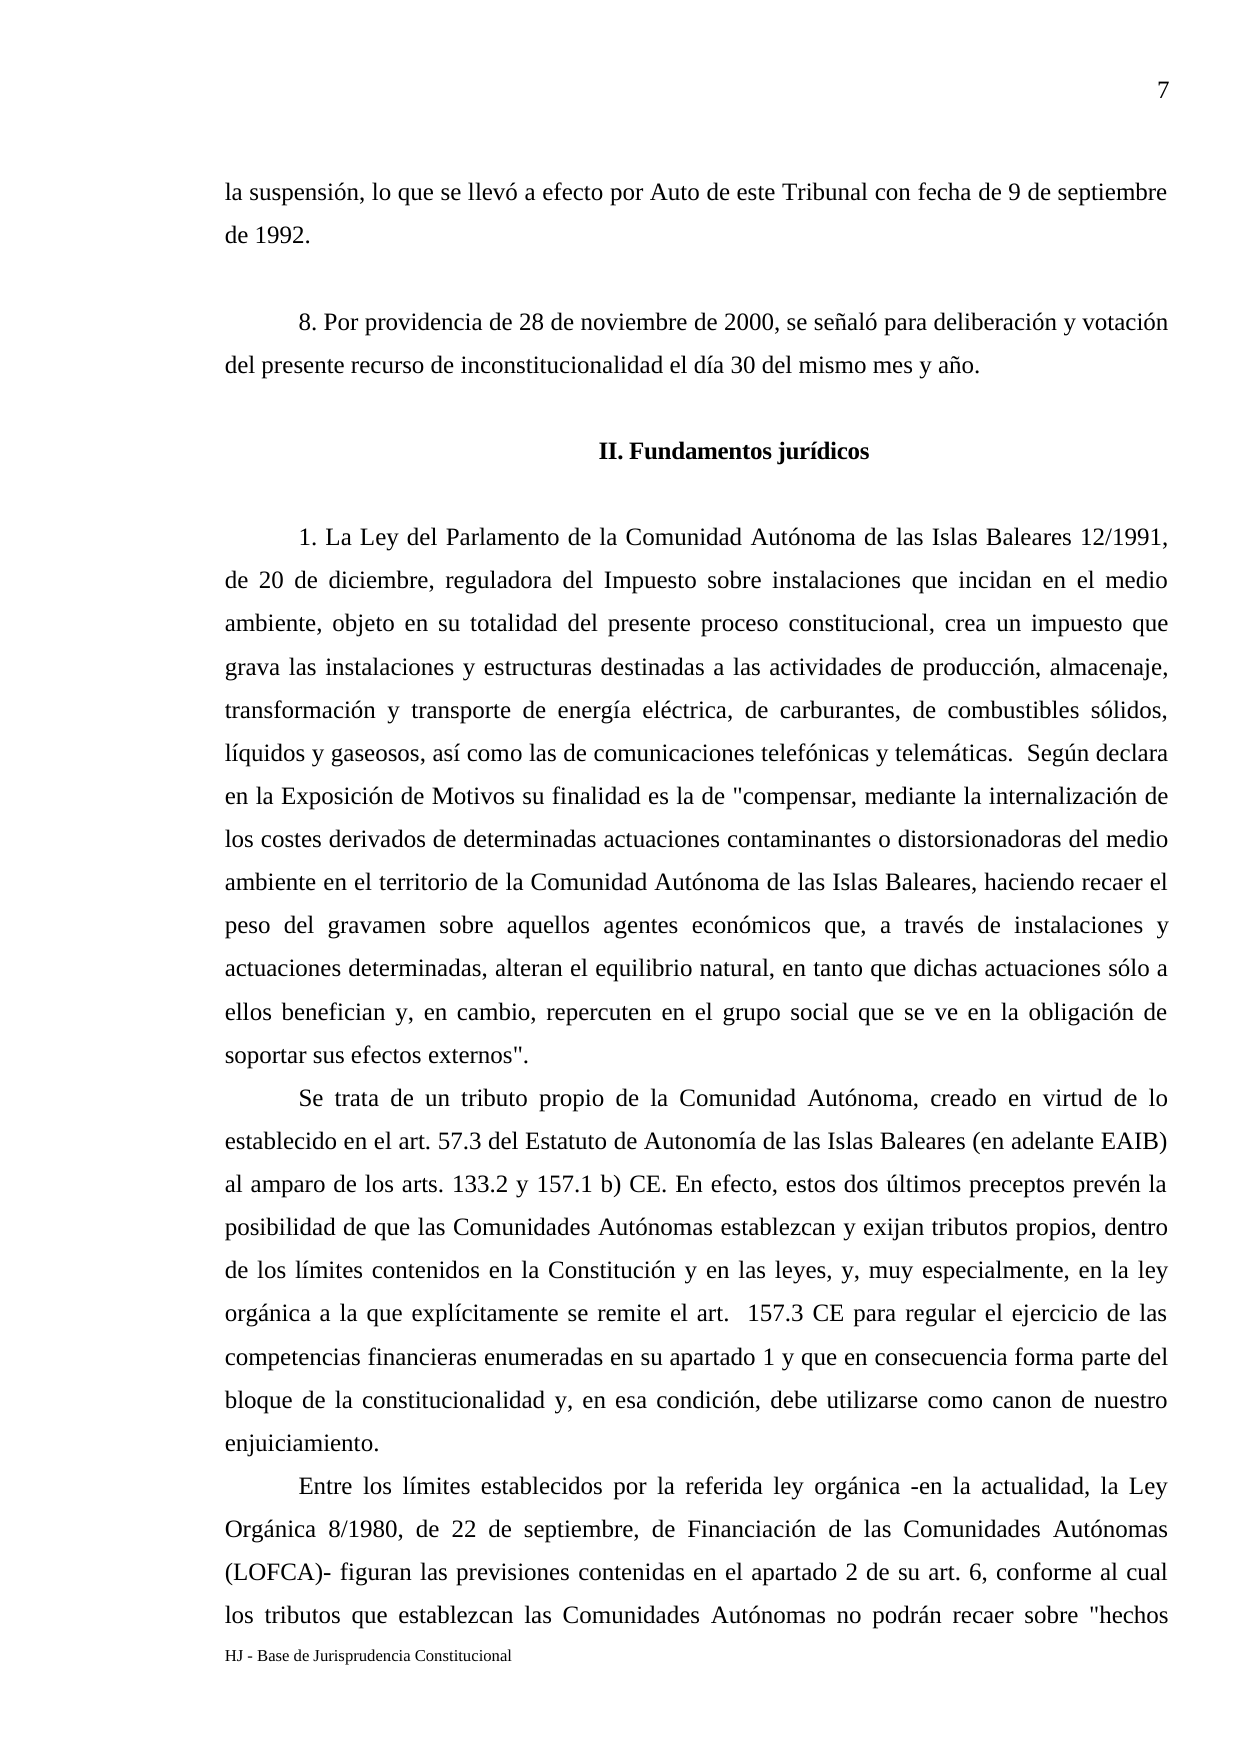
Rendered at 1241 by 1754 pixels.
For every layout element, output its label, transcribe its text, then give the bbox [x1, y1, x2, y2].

text Se trata de un tributo propio de la Comunidad Autónoma, creado en virtud de lo establecido en el art. 57.3 del Estatuto de Autonomía de las Islas Baleares (en adelante EAIB) al amparo de los arts. 133.2 y 157.1 b) CE. En efecto, estos dos últimos preceptos prevén la posibilidad de que las Comunidades Autónomas establezcan y exijan tributos propios, dentro de los límites contenidos en la Constitución y en las leyes, y, muy especialmente, en la ley orgánica a la que explícitamente se remite el art. 157.3 CE para regular el ejercicio de las competencias financieras enumeradas en su apartado 1 y que en consecuencia forma parte del bloque de la constitucionalidad y, en esa condición, debe utilizarse como canon de nuestro enjuiciamiento. [224, 1083, 1169, 1457]
subtitle II. Fundamentos jurídicos [224, 436, 1169, 465]
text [224, 1471, 1169, 1629]
text 8. Por providencia de 28 de noviembre de 2000, se señaló para deliberación y votación del presente recurso de inconstitucionalidad el día 30 del mismo mes y año. [224, 307, 1169, 378]
text 1. La Ley del Parlamento de la Comunidad Autónoma de las Islas Baleares 12/1991, de 20 de diciembre, reguladora del Impuesto sobre instalaciones que incidan en el medio ambiente, objeto en su totalidad del presente proceso constitucional, crea un impuesto que grava las instalaciones y estructuras destinadas a las actividades de producción, almacenaje, transformación y transporte de energía eléctrica, de carburantes, de combustibles sólidos, líquidos y gaseosos, así como las de comunicaciones telefónicas y telemáticas. Según declara en la Exposición de Motivos su finalidad es la de "compensar, mediante la internalización de los costes derivados de determinadas actuaciones contaminantes o distorsionadoras del medio ambiente en el territorio de la Comunidad Autónoma de las Islas Baleares, haciendo recaer el peso del gravamen sobre aquellos agentes económicos que, a través de instalaciones y actuaciones determinadas, alteran el equilibrio natural, en tanto que dichas actuaciones sólo a ellos benefician y, en cambio, repercuten en el grupo social que se ve en la obligación de soportar sus efectos externos". [224, 522, 1169, 1068]
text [224, 177, 1169, 249]
